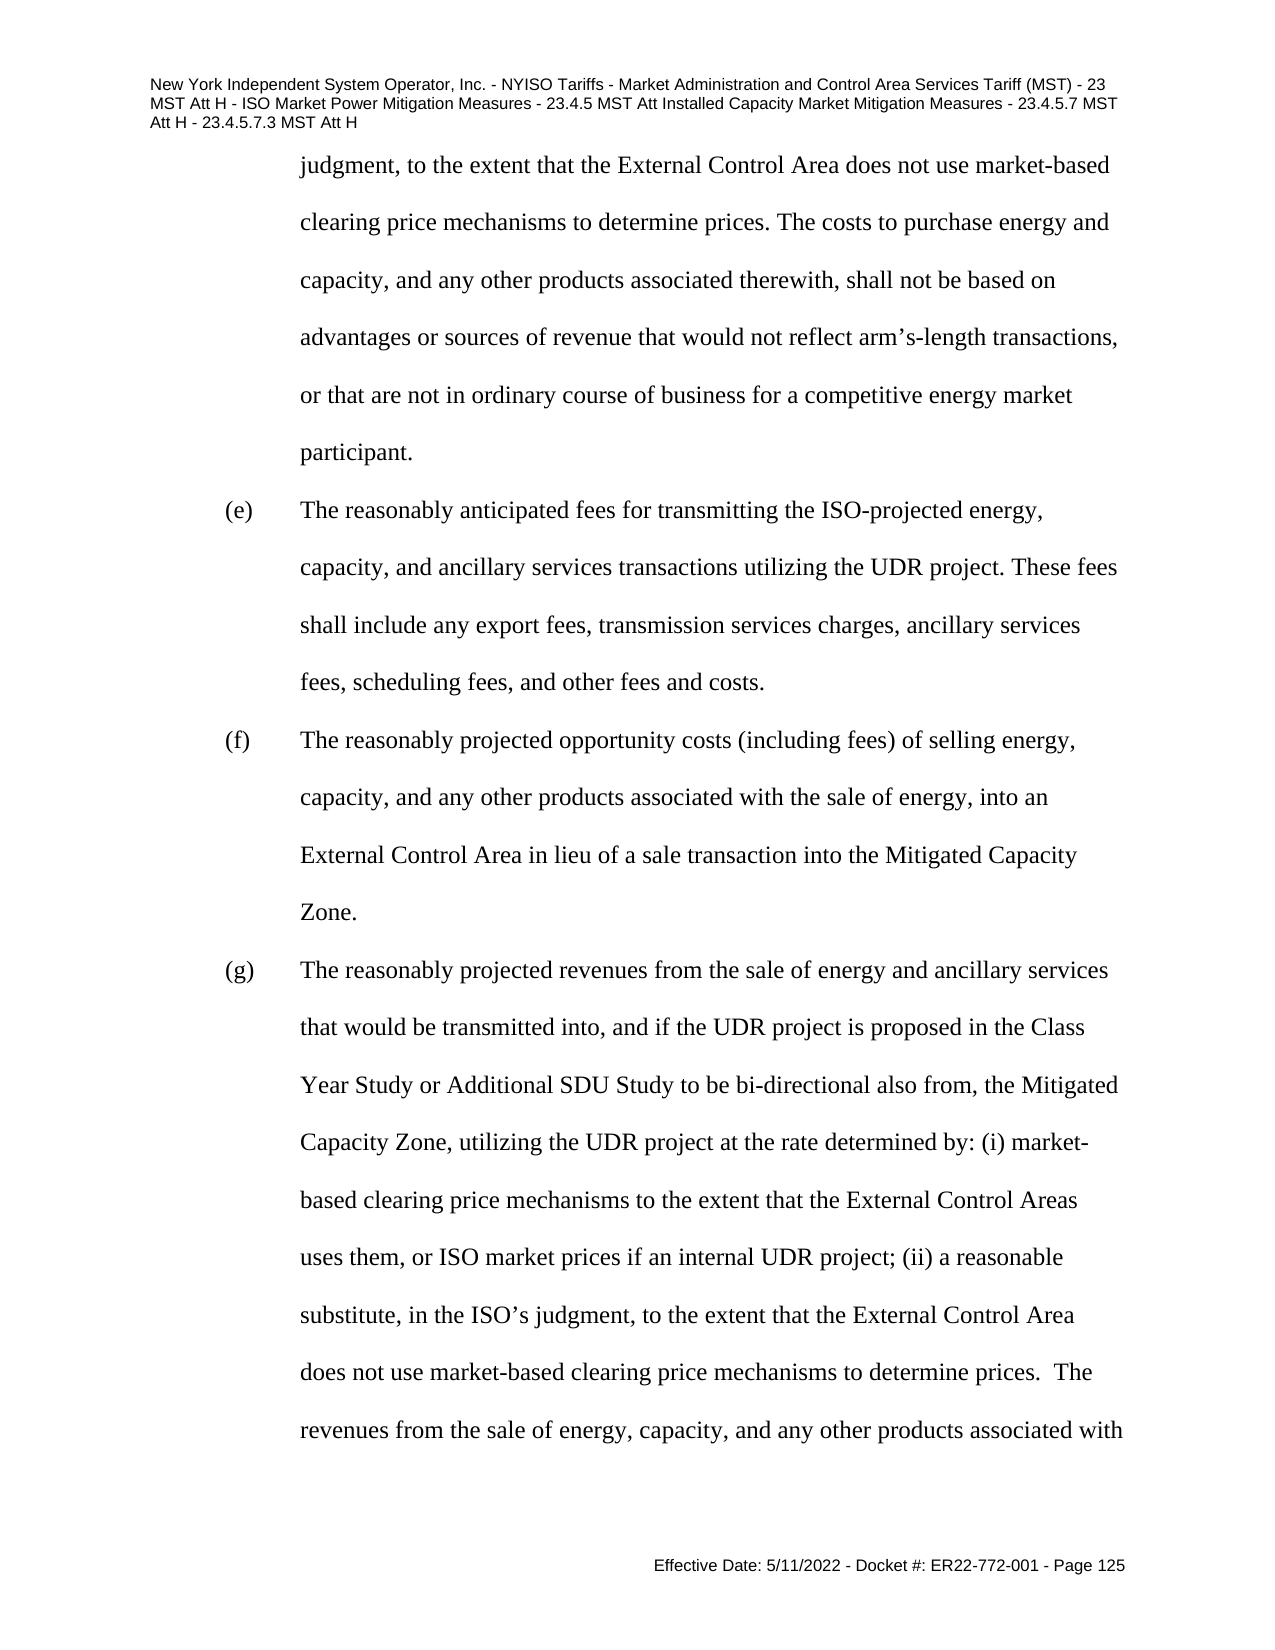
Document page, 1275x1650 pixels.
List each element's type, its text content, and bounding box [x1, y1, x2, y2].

text (e) The reasonably anticipated fees for transmitting the ISO-projected energy, capacity, and ancillary services transactions utilizing the UDR project. These fees shall include any export fees, transmission services charges, ancillary services fees, scheduling fees, and other fees and costs. [225, 495, 1125, 696]
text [225, 955, 1125, 1444]
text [225, 150, 1125, 466]
text (f) The reasonably projected opportunity costs (including fees) of selling energy, capacity, and any other products associated with the sale of energy, into an External Control Area in lieu of a sale transaction into the Mitigated Capacity Zone. [225, 725, 1125, 926]
